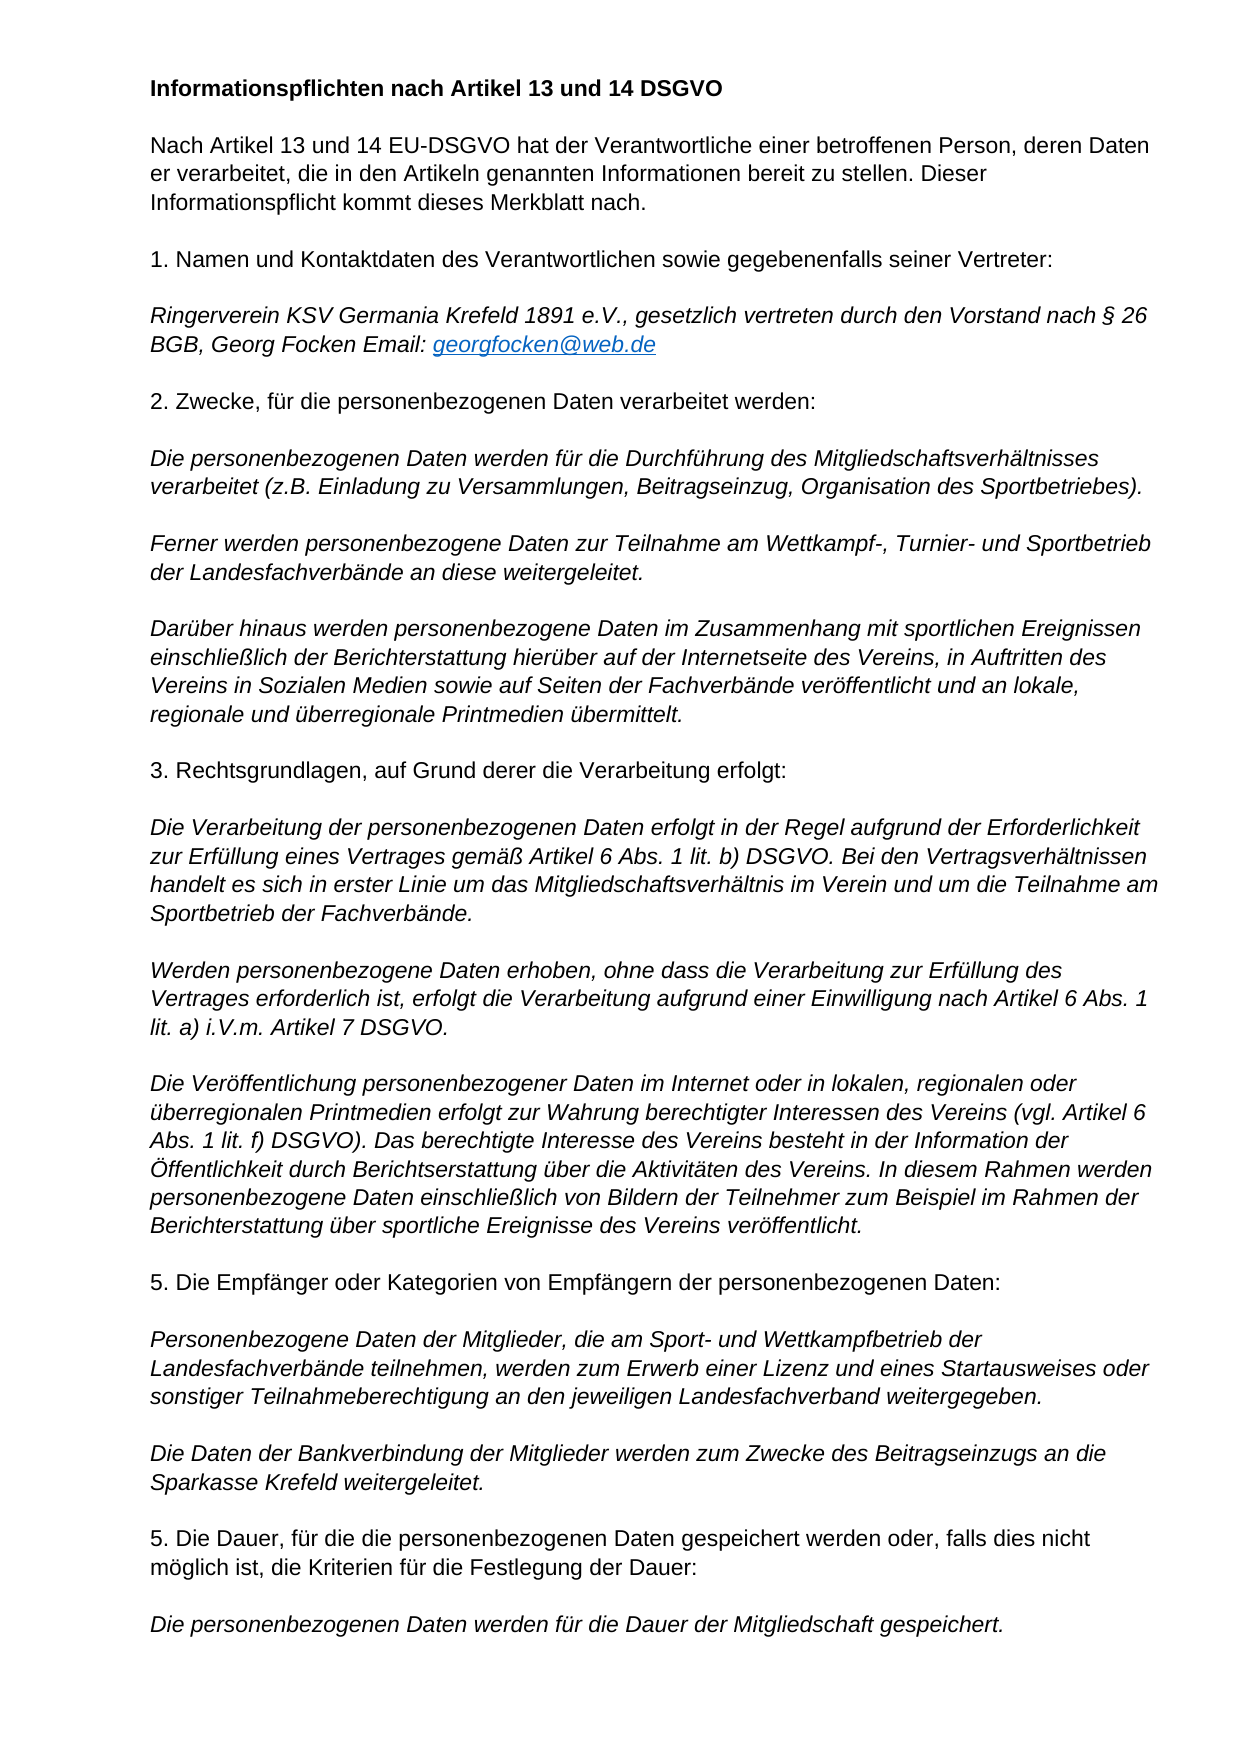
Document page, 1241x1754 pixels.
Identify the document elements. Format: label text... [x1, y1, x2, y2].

list 1. Namen und Kontaktdaten des Verantwortlichen sowie gegebenenfalls seiner Vertreter: [150, 246, 1165, 272]
list Nach Artikel 13 und 14 EU-DSGVO hat der Verantwortliche einer betroffenen Person, deren Daten er verarbeitet, die in den Artikeln genannten Informationen bereit zu stellen. Dieser Informationspflicht kommt dieses Merkblatt nach. [150, 132, 1165, 215]
list Ferner werden personenbezogene Daten zur Teilnahme am Wettkampf-, Turnier- und Sportbetrieb der Landesfachverbände an diese weitergeleitet. [150, 530, 1165, 585]
list Die Daten der Bankverbindung der Mitglieder werden zum Zwecke des Beitragseinzugs an die Sparkasse Krefeld weitergeleitet. [150, 1440, 1165, 1495]
list Informationspflichten nach Artikel 13 und 14 DSGVO [150, 75, 1165, 101]
list Werden personenbezogene Daten erhoben, ohne dass die Verarbeitung zur Erfüllung des Vertrages erforderlich ist, erfolgt die Verarbeitung aufgrund einer Einwilligung nach Artikel 6 Abs. 1 lit. a) i.V.m. Artikel 7 DSGVO. [150, 957, 1165, 1040]
list 5. Die Empfänger oder Kategorien von Empfängern der personenbezogenen Daten: [150, 1269, 1165, 1296]
list Die Veröffentlichung personenbezogener Daten im Internet oder in lokalen, regionalen oder überregionalen Printmedien erfolgt zur Wahrung berechtigter Interessen des Vereins (vgl. Artikel 6 Abs. 1 lit. f) DSGVO). Das berechtigte Interesse des Vereins besteht in der Information der Öffentlichkeit durch Berichtserstattung über die Aktivitäten des Vereins. In diesem Rahmen werden personenbezogene Daten einschließlich von Bildern der Teilnehmer zum Beispiel im Rahmen der Berichterstattung über sportliche Ereignisse des Vereins veröffentlicht. [150, 1070, 1165, 1239]
list 5. Die Dauer, für die die personenbezogenen Daten gespeichert werden oder, falls dies nicht möglich ist, die Kriterien für die Festlegung der Dauer: [150, 1525, 1165, 1580]
list Die personenbezogenen Daten werden für die Dauer der Mitgliedschaft gespeichert. [150, 1611, 1165, 1637]
list 2. Zwecke, für die personenbezogenen Daten verarbeitet werden: [150, 388, 1165, 414]
list Darüber hinaus werden personenbezogene Daten im Zusammenhang mit sportlichen Ereignissen einschließlich der Berichterstattung hierüber auf der Internetseite des Vereins, in Auftritten des Vereins in Sozialen Medien sowie auf Seiten der Fachverbände veröffentlicht und an lokale, regionale und überregionale Printmedien übermittelt. [150, 615, 1165, 727]
list Die Verarbeitung der personenbezogenen Daten erfolgt in der Regel aufgrund der Erforderlichkeit zur Erfüllung eines Vertrages gemäß Artikel 6 Abs. 1 lit. b) DSGVO. Bei den Vertragsverhältnissen handelt es sich in erster Linie um das Mitgliedschaftsverhältnis im Verein und um die Teilnahme am Sportbetrieb der Fachverbände. [150, 814, 1165, 926]
list 3. Rechtsgrundlagen, auf Grund derer die Verarbeitung erfolgt: [150, 757, 1165, 784]
list Personenbezogene Daten der Mitglieder, die am Sport- und Wettkampfbetrieb der Landesfachverbände teilnehmen, werden zum Erwerb einer Lizenz und eines Startausweises oder sonstiger Teilnahmeberechtigung an den jeweiligen Landesfachverband weitergegeben. [150, 1326, 1165, 1409]
list Die personenbezogenen Daten werden für die Durchführung des Mitgliedschaftsverhältnisses verarbeitet (z.B. Einladung zu Versammlungen, Beitragseinzug, Organisation des Sportbetriebes). [150, 445, 1165, 499]
list Ringerverein KSV Germania Krefeld 1891 e.V., gesetzlich vertreten durch den Vorstand nach § 26 BGB, Georg Focken Email: georgfocken@web.de [150, 302, 1165, 357]
